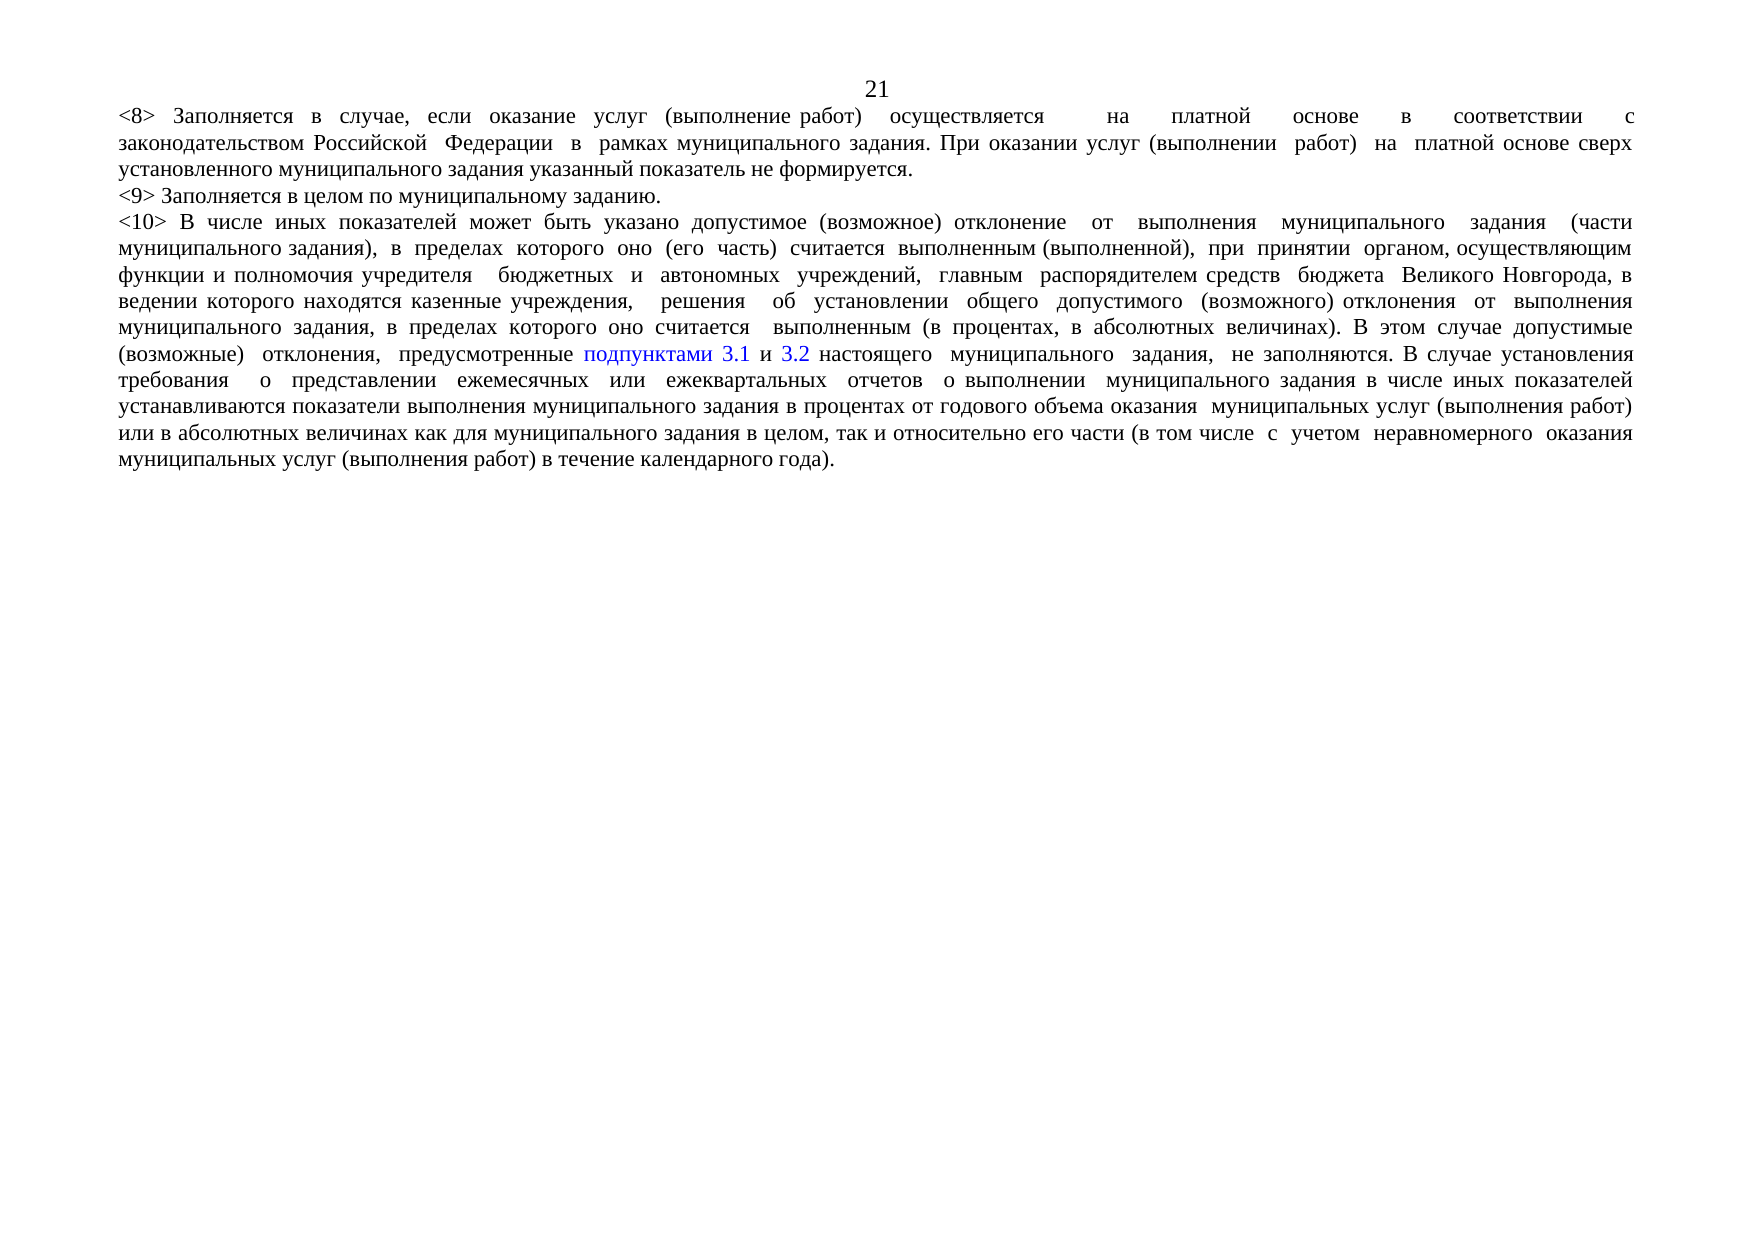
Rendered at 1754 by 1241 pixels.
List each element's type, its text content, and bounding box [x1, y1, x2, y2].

text <10> В числе иных показателей может быть указано допустимое (возможное) отклонение от выполнения муниципального задания (части муниципального задания), в пределах которого оно (его часть) считается выполненным (выполненной), при принятии органом, осуществляющим функции и полномочия учредителя бюджетных и автономных учреждений, главным распорядителем средств бюджета Великого Новгорода, в ведении которого находятся казенные учреждения, решения об установлении общего допустимого (возможного) отклонения от выполнения муниципального задания, в пределах которого оно считается выполненным (в процентах, в абсолютных величинах). В этом случае допустимые (возможные) отклонения, предусмотренные подпунктами 3.1 и 3.2 настоящего муниципального задания, не заполняются. В случае установления требования о представлении ежемесячных или ежеквартальных отчетов о выполнении муниципального задания в числе иных показателей устанавливаются показатели выполнения муниципального задания в процентах от годового объема оказания муниципальных услуг (выполнения работ) или в абсолютных величинах как для муниципального задания в целом, так и относительно его части (в том числе с учетом неравномерного оказания муниципальных услуг (выполнения работ) в течение календарного года). [118, 208, 1636, 472]
text <9> Заполняется в целом по муниципальному заданию. [118, 182, 1636, 208]
text <8> Заполняется в случае, если оказание услуг (выполнение работ) осуществляется на платной основе в соответствии с законодательством Российской Федерации в рамках муниципального задания. При оказании услуг (выполнении работ) на платной основе сверх установленного муниципального задания указанный показатель не формируется. [118, 103, 1636, 182]
